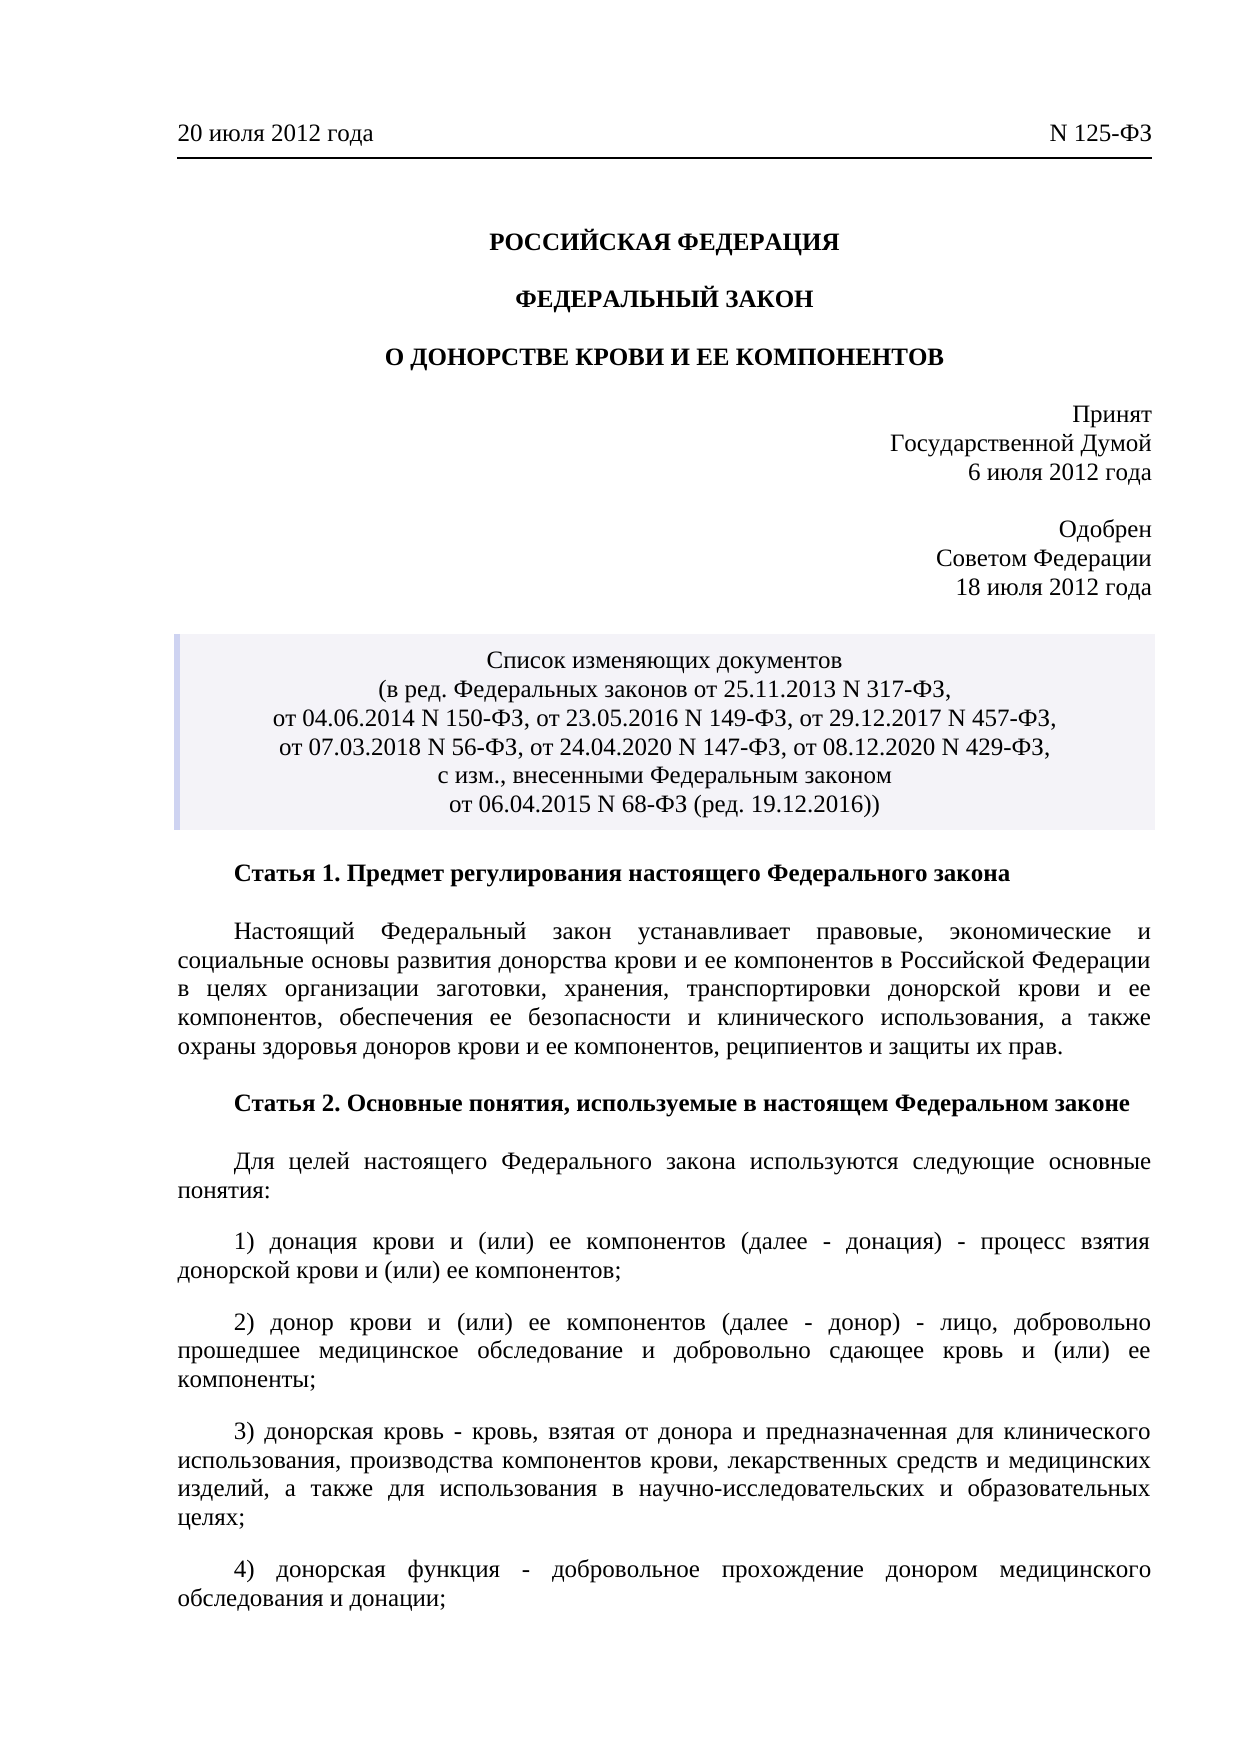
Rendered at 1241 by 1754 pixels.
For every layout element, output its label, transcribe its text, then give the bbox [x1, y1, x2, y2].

title РОССИЙСКАЯ ФЕДЕРАЦИЯ [177, 227, 1152, 256]
text Советом Федерации [177, 543, 1152, 572]
text 18 июля 2012 года [177, 572, 1152, 601]
title О ДОНОРСТВЕ КРОВИ И ЕЕ КОМПОНЕНТОВ [177, 342, 1152, 371]
title Статья 1. Предмет регулирования настоящего Федерального закона [177, 858, 1152, 887]
text 2) донор крови и (или) ее компонентов (далее - донор) - лицо, добровольно прошедшее медицинское обследование и добровольно сдающее кровь и (или) ее компоненты; [177, 1307, 1152, 1393]
text 6 июля 2012 года [177, 457, 1152, 486]
text 1) донация крови и (или) ее компонентов (далее - донация) - процесс взятия донорской крови и (или) ее компонентов; [177, 1226, 1152, 1284]
table_header Список изменяющих документов (в ред. Федеральных законов от 25.11.2013 N 317-ФЗ, от 04.06.2014 N 150-ФЗ, от 23.05.2016 N 149-ФЗ, от 29.12.2017 N 457-ФЗ, от 07.03.2018 N 56-ФЗ, от 24.04.2020 N 147-ФЗ, от 08.12.2020 N 429-ФЗ, с изм., внесенными Федеральным законом от 06.04.2015 N 68-ФЗ (ред. 19.12.2016)) [180, 634, 1149, 830]
text Государственной Думой [177, 428, 1152, 457]
text Принят [177, 399, 1152, 428]
title ФЕДЕРАЛЬНЫЙ ЗАКОН [177, 284, 1152, 313]
text 4) донорская функция - добровольное прохождение донором медицинского обследования и донации; [177, 1554, 1152, 1611]
text Одобрен [177, 514, 1152, 543]
table_header 20 июля 2012 года [177, 118, 664, 147]
text 3) донорская кровь - кровь, взятая от донора и предназначенная для клинического использования, производства компонентов крови, лекарственных средств и медицинских изделий, а также для использования в научно-исследовательских и образовательных целях; [177, 1416, 1152, 1531]
text Настоящий Федеральный закон устанавливает правовые, экономические и социальные основы развития донорства крови и ее компонентов в Российской Федерации в целях организации заготовки, хранения, транспортировки донорской крови и ее компонентов, обеспечения ее безопасности и клинического использования, а также охраны здоровья доноров крови и ее компонентов, реципиентов и защиты их прав. [177, 916, 1152, 1060]
table_header N 125-ФЗ [664, 118, 1152, 147]
title Статья 2. Основные понятия, используемые в настоящем Федеральном законе [177, 1088, 1152, 1117]
text Для целей настоящего Федерального закона используются следующие основные понятия: [177, 1146, 1152, 1203]
